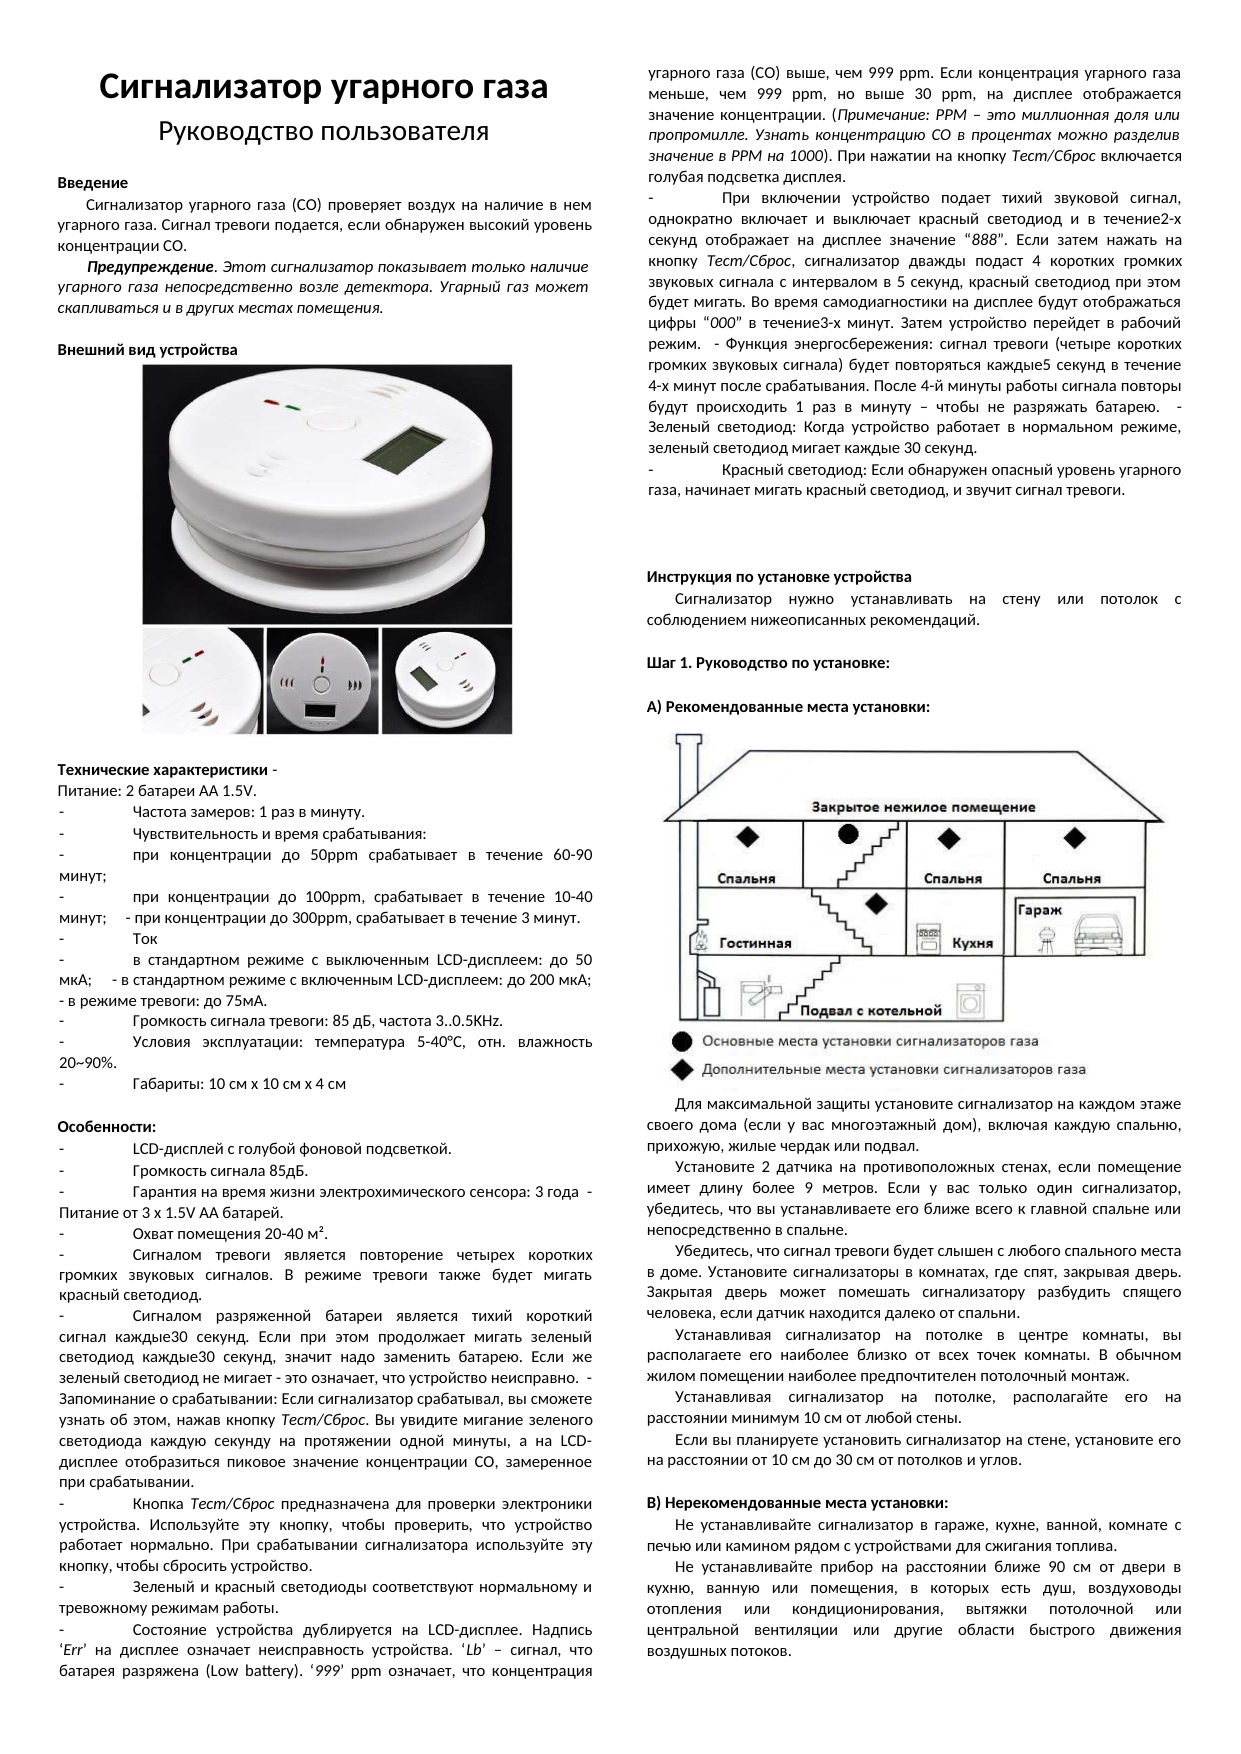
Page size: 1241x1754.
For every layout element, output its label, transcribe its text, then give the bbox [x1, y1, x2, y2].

subtitle Введение [57, 172, 589, 192]
list при концентрации до 50ppm срабатывает в течение 60-90 минут; [59, 844, 593, 885]
list При включении устройство подает тихий звуковой сигнал, однократно включает и выключает красный светодиод и в течение2-х секунд отображает на дисплее значение “888”. Если затем нажать на кнопку Тест/Сброс, сигнализатор дважды подаст 4 коротких громких звуковых сигнала с интервалом в 5 секунд, красный светодиод при этом будет мигать. Во время самодиагностики на дисплее будут отображаться цифры “000” в течение3-х минут. Затем устройство перейдет в рабочий режим. - Функция энергосбережения: сигнал тревоги (четыре коротких громких звуковых сигнала) будет повторяться каждые5 секунд в течение 4-х минут после срабатывания. После 4-й минуты работы сигнала повторы будут происходить 1 раз в минуту – чтобы не разряжать батарею. - Зеленый светодиод: Когда устройство работает в нормальном режиме, зеленый светодиод мигает каждые 30 секунд. [648, 188, 1182, 458]
text Шаг 1. Руководство по установке: [647, 652, 1182, 673]
text Сигнализатор нужно устанавливать на стену или потолок с соблюдением нижеописанных рекомендаций. [647, 588, 1182, 629]
list при концентрации до 100ppm, срабатывает в течение 10-40 минут; - при концентрации до 300ppm, срабатывает в течение 3 минут. [59, 886, 593, 927]
subtitle Инструкция по установке устройства [647, 567, 1179, 587]
text Устанавливая сигнализатор на потолке в центре комнаты, вы располагаете его наиболее близко от всех точек комнаты. В обычном жилом помещении наиболее предпочтителен потолочный монтаж. [647, 1324, 1182, 1386]
list Громкость сигнала 85дБ. [59, 1160, 593, 1180]
list Условия эксплуатации: температура 5-40°C, отн. влажность 20~90%. [59, 1031, 593, 1073]
text Устанавливая сигнализатор на потолке, располагайте его на расстоянии минимум 10 см от любой стены. [647, 1387, 1182, 1428]
list Охват помещения 20-40 м². [59, 1223, 593, 1243]
text Сигнализатор угарного газа [59, 62, 589, 108]
list Ток [59, 928, 593, 949]
subtitle Внешний вид устройства [57, 339, 589, 359]
text Руководство пользователя [59, 112, 589, 147]
list Гарантия на время жизни электрохимического сенсора: 3 года - Питание от 3 x 1.5V AA батарей. [59, 1181, 593, 1222]
picture [139, 361, 515, 737]
text Установите 2 датчика на противоположных стенах, если помещение имеет длину более 9 метров. Если у вас только один сигнализатор, убедитесь, что вы устанавливаете его ближе всего к главной спальне или непосредственно в спальне. [647, 1156, 1182, 1239]
text Не устанавливайте прибор на расстоянии ближе 90 см от двери в кухню, ванную или помещения, в которых есть душ, воздуховоды отопления или кондиционирования, вытяжки потолочной или центральной вентиляции или другие области быстрого движения воздушных потоков. [647, 1557, 1182, 1660]
list Кнопка Тест/Сброс предназначена для проверки электроники устройства. Используйте эту кнопку, чтобы проверить, что устройство работает нормально. При срабатывании сигнализатора используйте эту кнопку, чтобы сбросить устройство. [59, 1493, 593, 1576]
text Предупреждение. Этот сигнализатор показывает только наличие угарного газа непосредственно возле детектора. Угарный газ может скапливаться и в других местах помещения. [57, 257, 591, 317]
text Не устанавливайте сигнализатор в гараже, кухне, ванной, комнате с печью или камином рядом с устройствами для сжигания топлива. [647, 1514, 1182, 1556]
picture [662, 718, 1178, 1092]
list LCD-дисплей с голубой фоновой подсветкой. [59, 1138, 593, 1159]
text Особенности: [57, 1117, 593, 1137]
list Состояние устройства дублируется на LCD-дисплее. Надпись ‘Err’ на дисплее означает неисправность устройства. ‘Lb’ – сигнал, что батарея разряжена (Low battery). ‘999’ ppm означает, что концентрация угарного газа (CO) выше, чем 999 ppm. Если концентрация угарного газа меньше, чем 999 ppm, но выше 30 ppm, на дисплее отображается значение концентрации. (Примечание: PPM – это миллионная доля или пропромилле. Узнать концентрацию СО в процентах можно разделив значение в PPM на 1000). При нажатии на кнопку Тест/Сброс включается голубая подсветка дисплея. [648, 62, 1182, 187]
list Частота замеров: 1 раз в минуту. [59, 802, 593, 822]
text Для максимальной защиты установите сигнализатор на каждом этаже своего дома (если у вас многоэтажный дом), включая каждую спальню, прихожую, жилые чердак или подвал. [647, 1093, 1182, 1155]
text Если вы планируете установить сигнализатор на стене, установите его на расстоянии от 10 см до 30 см от потолков и углов. [647, 1429, 1182, 1470]
text Сигнализатор угарного газа (CO) проверяет воздух на наличие в нем угарного газа. Сигнал тревоги подается, если обнаружен высокий уровень концентрации СО. [57, 194, 593, 256]
list Сигналом тревоги является повторение четырех коротких громких звуковых сигналов. В режиме тревоги также будет мигать красный светодиод. [59, 1244, 593, 1305]
text B) Нерекомендованные места установки: [647, 1493, 1182, 1513]
list в стандартном режиме с выключенным LCD-дисплеем: до 50 мкА; - в стандартном режиме с включенным LCD-дисплеем: до 200 мкА; - в режиме тревоги: до 75мА. [59, 949, 593, 1010]
list Зеленый и красный светодиоды соответствуют нормальному и тревожному режимам работы. [59, 1577, 593, 1618]
text Убедитесь, что сигнал тревоги будет слышен с любого спального места в доме. Установите сигнализаторы в комнатах, где спят, закрывая дверь. Закрытая дверь может помешать сигнализатору разбудить спящего человека, если датчик находится далеко от спальни. [647, 1240, 1182, 1323]
text А) Рекомендованные места установки: [647, 696, 1182, 716]
list Громкость сигнала тревоги: 85 дБ, частота 3..0.5KHz. [59, 1010, 593, 1031]
list Красный светодиод: Если обнаружен опасный уровень угарного газа, начинает мигать красный светодиод, и звучит сигнал тревоги. [648, 459, 1182, 500]
text Технические характеристики - Питание: 2 батареи AA 1.5V. [57, 759, 277, 801]
list Сигналом разряженной батареи является тихий короткий сигнал каждые30 секунд. Если при этом продолжает мигать зеленый светодиод каждые30 секунд, значит надо заменить батарею. Если же зеленый светодиод не мигает - это означает, что устройство неисправно. - Запоминание о срабатывании: Если сигнализатор срабатывал, вы сможете узнать об этом, нажав кнопку Тест/Сброс. Вы увидите мигание зеленого светодиода каждую секунду на протяжении одной минуты, а на LCD-дисплее отобразиться пиковое значение концентрации СО, замеренное при срабатывании. [59, 1305, 593, 1492]
list Габариты: 10 см х 10 см х 4 см [59, 1073, 593, 1094]
list Чувствительность и время срабатывания: [59, 823, 593, 843]
